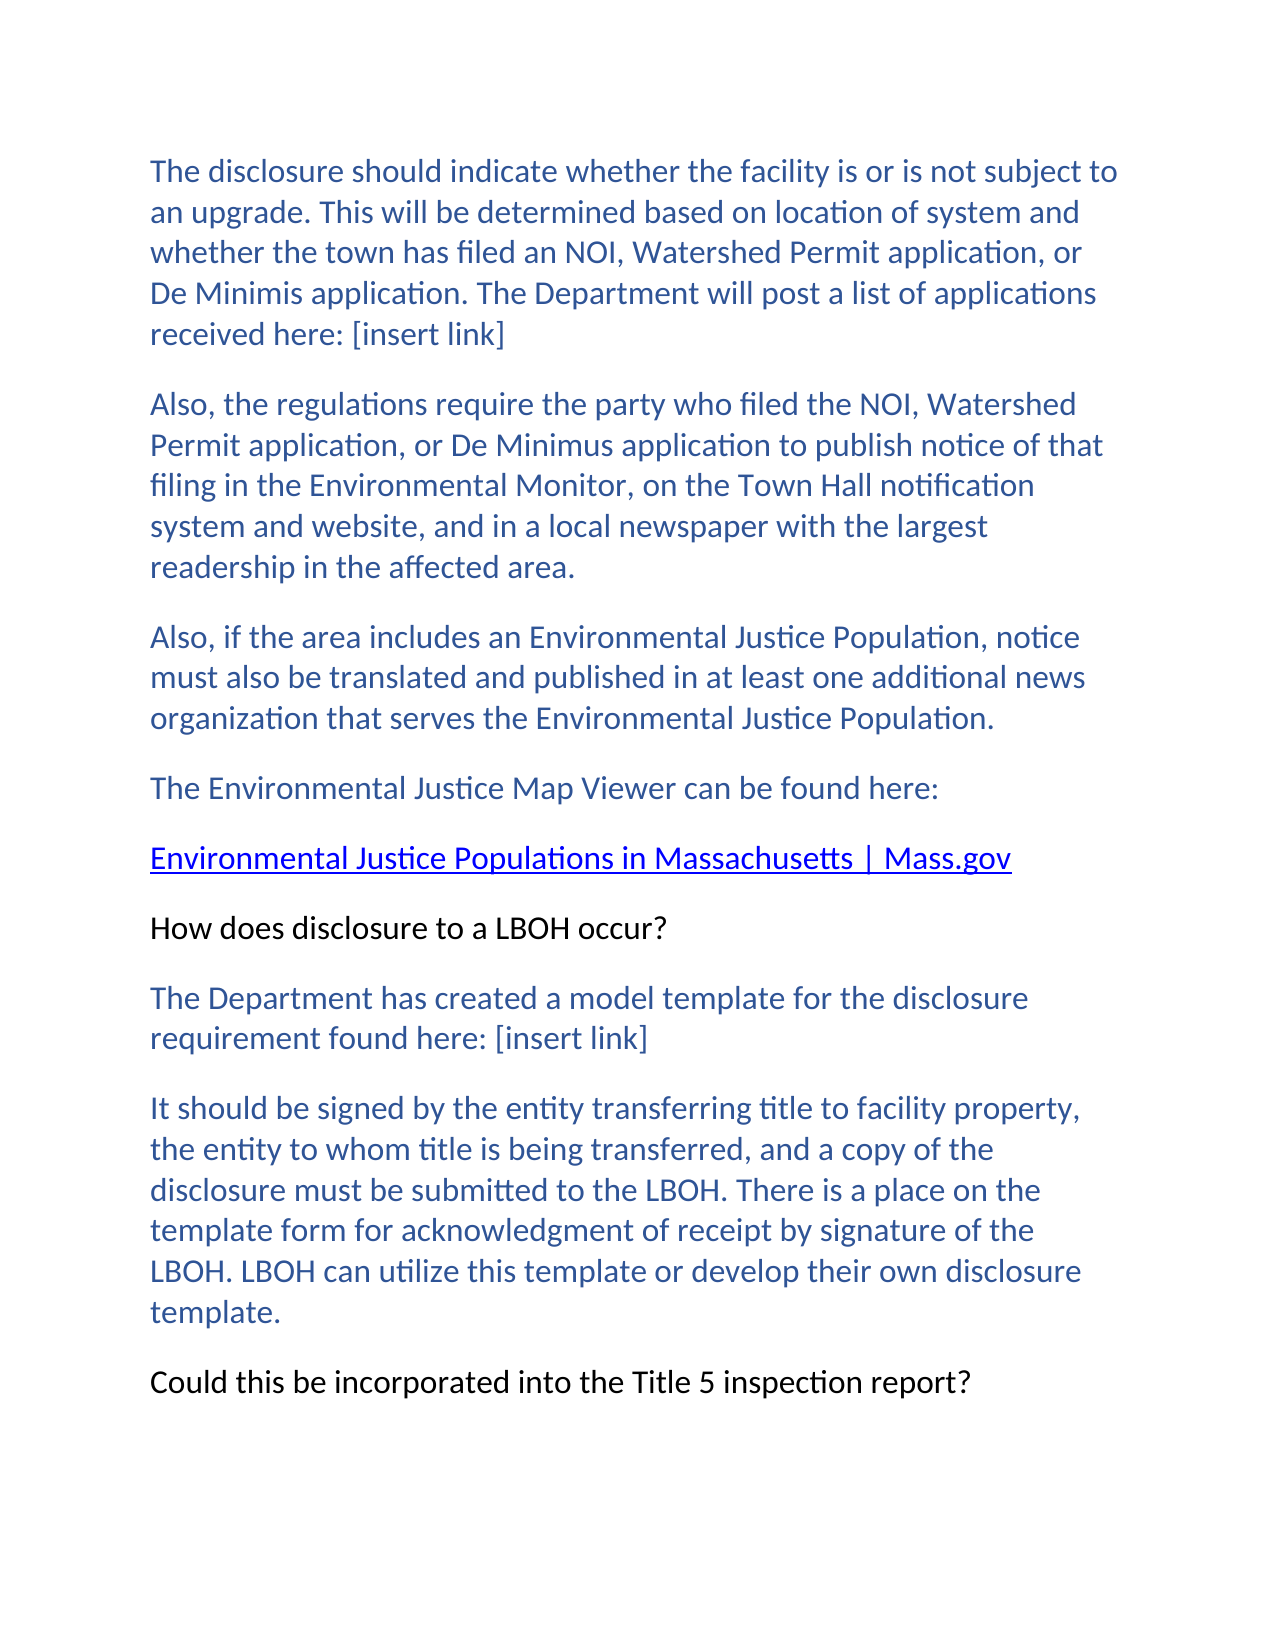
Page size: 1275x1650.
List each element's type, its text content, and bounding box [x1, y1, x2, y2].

list Also, the regulations require the party who filed the NOI, Watershed Permit application, or De Minimus application to publish notice of that filing in the Environmental Monitor, on the Town Hall notification system and website, and in a local newspaper with the largest readership in the affected area. [150, 383, 1125, 586]
list The Environmental Justice Map Viewer can be found here: [150, 767, 1125, 808]
list It should be signed by the entity transferring title to facility property, the entity to whom title is being transferred, and a copy of the disclosure must be submitted to the LBOH. There is a place on the template form for acknowledgment of receipt by signature of the LBOH. LBOH can utilize this template or develop their own disclosure template. [150, 1087, 1125, 1332]
list Also, if the area includes an Environmental Justice Population, notice must also be translated and published in at least one additional news organization that serves the Environmental Justice Population. [150, 616, 1125, 738]
list The Department has created a model template for the disclosure requirement found here: [insert link] [150, 977, 1125, 1058]
list How does disclosure to a LBOH occur? [150, 907, 1125, 947]
list Could this be incorporated into the Title 5 inspection report? [150, 1361, 1125, 1402]
list The disclosure should indicate whether the facility is or is not subject to an upgrade. This will be determined based on location of system and whether the town has filed an NOI, Watershed Permit application, or De Minimis application. The Department will post a list of applications received here: [insert link] [150, 150, 1125, 354]
list Environmental Justice Populations in Massachusetts | Mass.gov [150, 837, 1125, 878]
